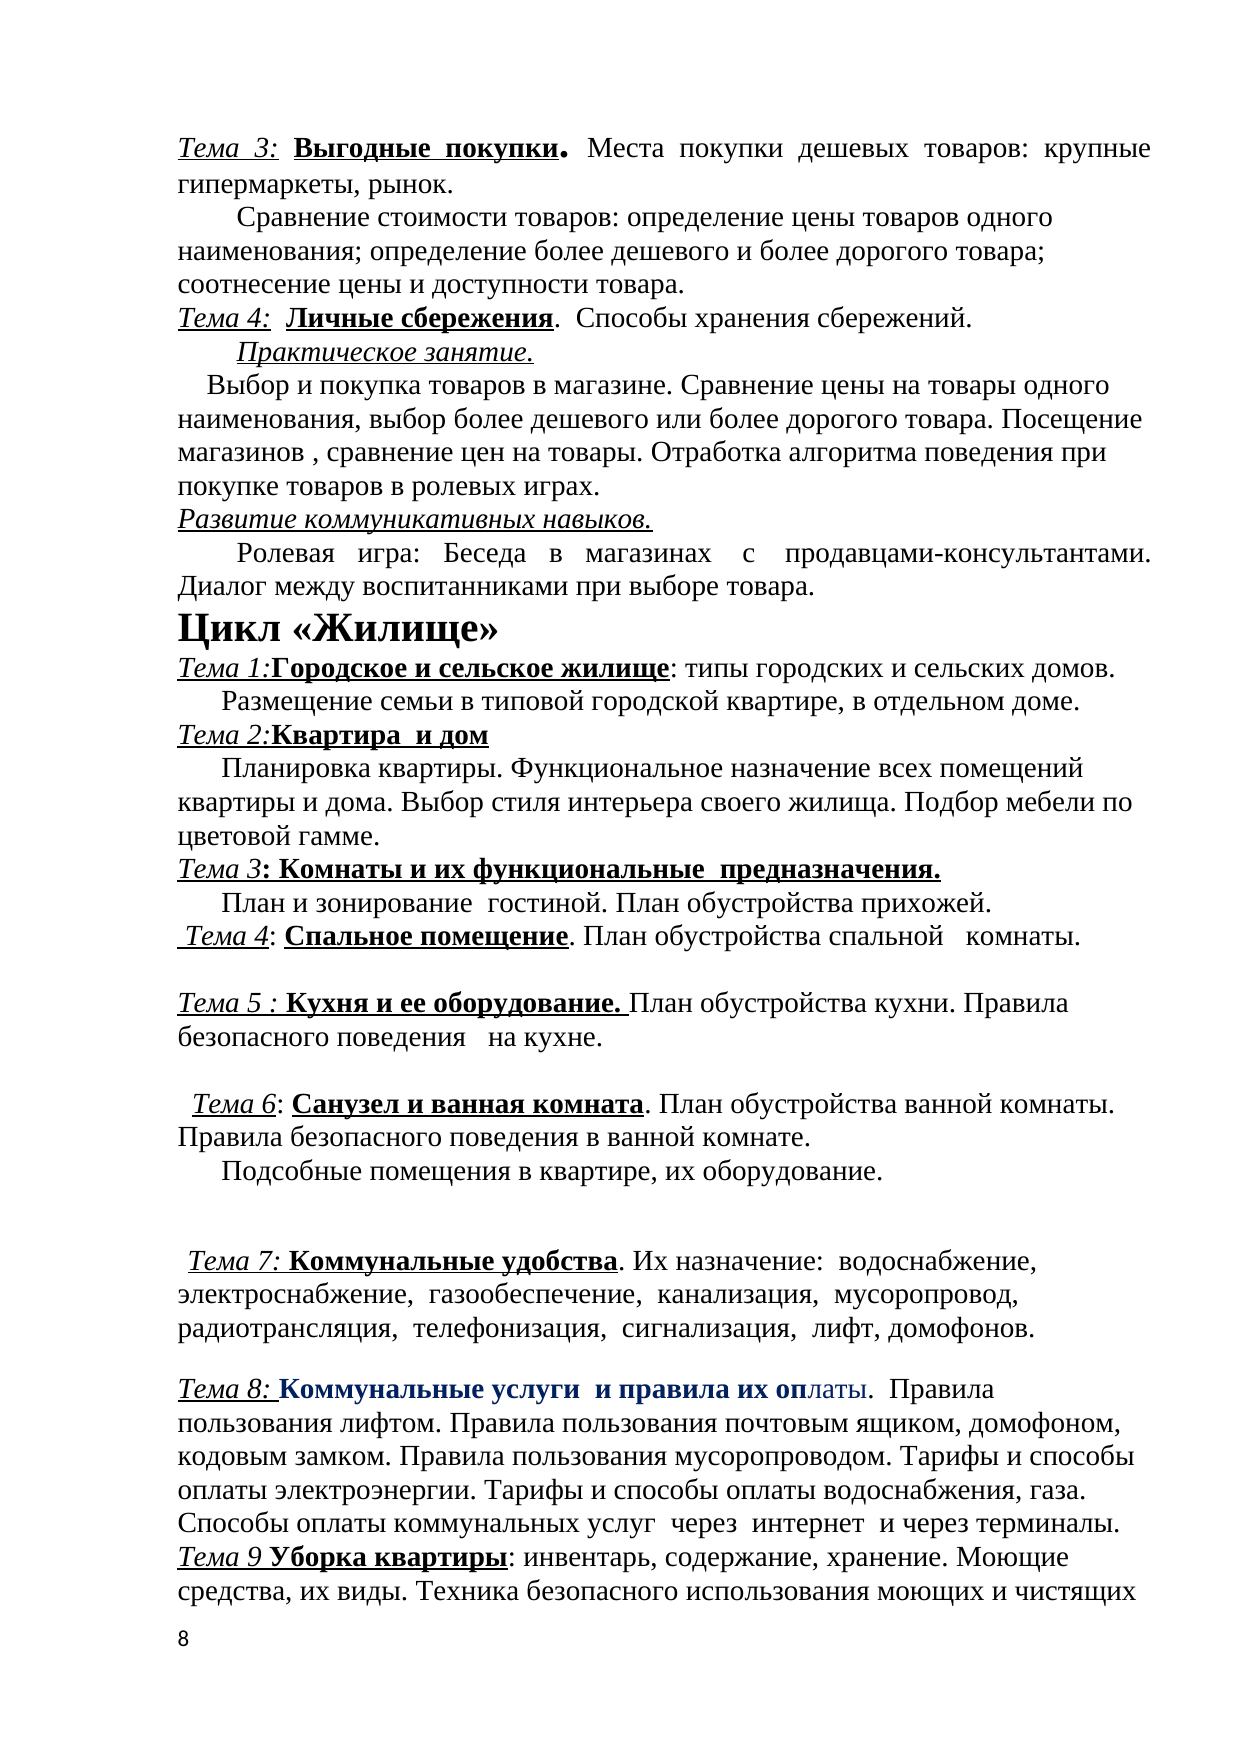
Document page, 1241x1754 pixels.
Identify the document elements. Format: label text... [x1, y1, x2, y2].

text Тема 1:Городское и сельское жилище: типы городских и сельских домов. Размещение семьи в типовой городской квартире, в отдельном доме. [177, 650, 1152, 717]
text Тема 4: Личные сбережения. Способы хранения сбережений. [177, 300, 1152, 334]
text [177, 1539, 1152, 1606]
text Сравнение стоимости товаров: определение цены товаров одного наименования; определение более дешевого и более дорогого товара; соотнесение цены и доступности товара. [177, 199, 1152, 300]
text Ролевая игра: Беседа в магазинах с продавцами-консультантами. Диалог между воспитанниками при выборе товара. [177, 535, 1152, 602]
text Практическое занятие. [177, 334, 1152, 367]
text Тема 5 : Кухня и ее оборудование. План обустройства кухни. Правила безопасного поведения на кухне. Тема 6: Санузел и ванная комната. План обустройства ванной комнаты. Правила безопасного поведения в ванной комнате. Подсобные помещения в квартире, их оборудование. [177, 985, 1152, 1187]
text Тема 3: Выгодные покупки. Места покупки дешевых товаров: крупные гипермаркеты, рынок. [177, 118, 1152, 199]
text Тема 2:Квартира и дом [177, 717, 1152, 751]
text Тема 8: Коммунальные услуги и правила их оплаты. Правила пользования лифтом. Правила пользования почтовым ящиком, домофоном, кодовым замком. Правила пользования мусоропроводом. Тарифы и способы оплаты электроэнергии. Тарифы и способы оплаты водоснабжения, газа. Способы оплаты коммунальных услуг через интернет и через терминалы. [177, 1371, 1152, 1539]
text Тема 7: Коммунальные удобства. Их назначение: водоснабжение, электроснабжение, газообеспечение, канализация, мусоропровод, радиотрансляция, телефонизация, сигнализация, лифт, домофонов. [177, 1243, 1152, 1343]
text Выбор и покупка товаров в магазине. Сравнение цены на товары одного наименования, выбор более дешевого или более дорогого товара. Посещение магазинов , сравнение цен на товары. Отработка алгоритма поведения при покупке товаров в ролевых играх. [177, 367, 1152, 501]
text Тема 3: Комнаты и их функциональные предназначения. План и зонирование гостиной. План обустройства прихожей. [177, 851, 1152, 918]
text Планировка квартиры. Функциональное назначение всех помещений квартиры и дома. Выбор стиля интерьера своего жилища. Подбор мебели по цветовой гамме. [177, 751, 1152, 851]
text Тема 4: Спальное помещение. План обустройства спальной комнаты. [177, 918, 1152, 985]
text Развитие коммуникативных навыков. [177, 501, 1152, 535]
text Цикл «Жилище» [177, 602, 1152, 650]
